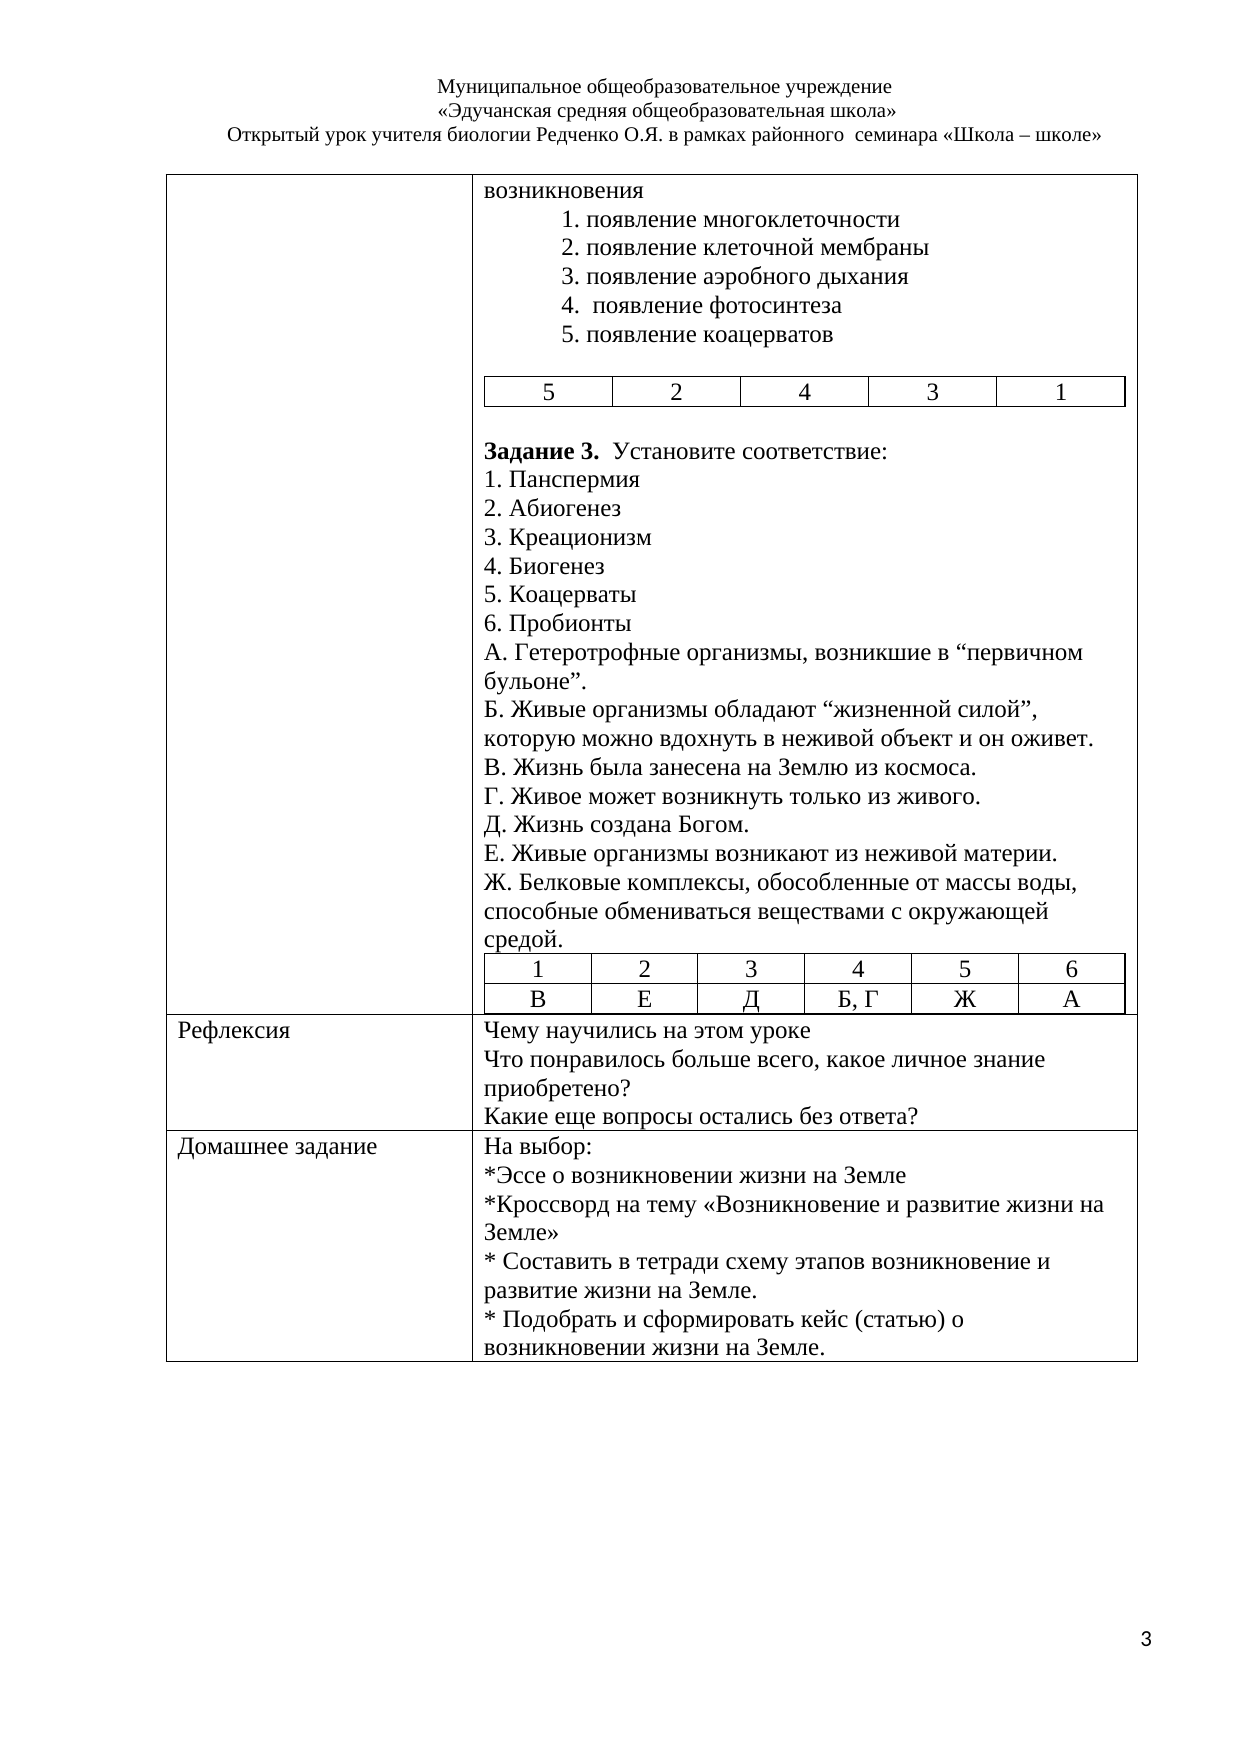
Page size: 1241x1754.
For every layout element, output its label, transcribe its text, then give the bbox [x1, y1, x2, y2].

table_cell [167, 175, 472, 1014]
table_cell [473, 175, 1137, 1014]
table_cell На выбор: *Эссе о возникновении жизни на Земле *Кроссворд на тему «Возникновение и развитие жизни на Земле» * Составить в тетради схему этапов возникновение и развитие жизни на Земле. * Подобрать и сформировать кейс (статью) о возникновении жизни на Земле. [473, 1131, 1137, 1361]
table_cell Чему научились на этом уроке Что понравилось больше всего, какое личное знание приобретено? Какие еще вопросы остались без ответа? [473, 1015, 1137, 1130]
table_cell Домашнее задание [167, 1131, 472, 1361]
table_cell Рефлексия [167, 1015, 472, 1130]
